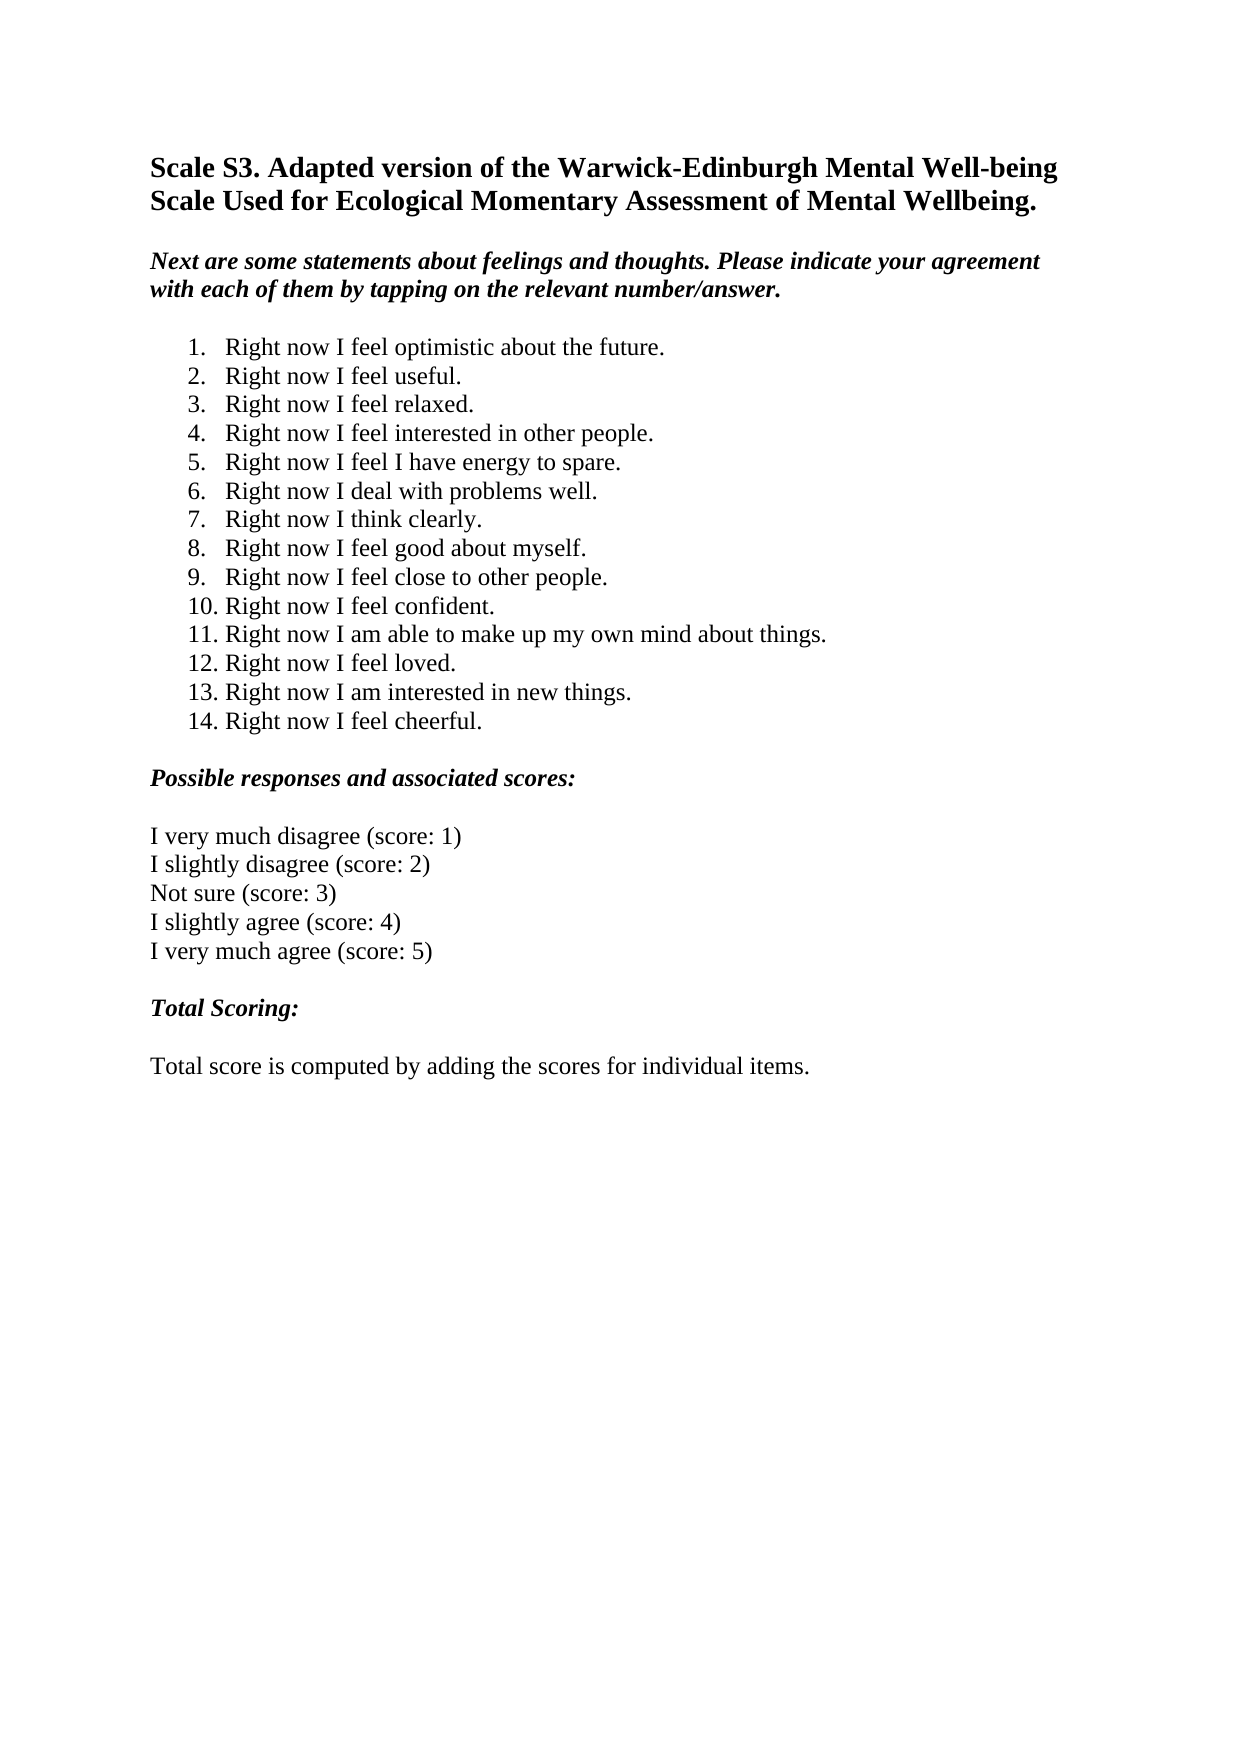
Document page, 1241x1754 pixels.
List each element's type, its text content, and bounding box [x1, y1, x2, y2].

text Possible responses and associated scores: [150, 763, 1090, 792]
text I very much disagree (score: 1) [150, 821, 1090, 849]
text I very much agree (score: 5) [150, 936, 1090, 964]
text I slightly disagree (score: 2) [150, 849, 1090, 878]
list Right now I feel interested in other people. [187, 418, 1090, 447]
list Right now I deal with problems well. [187, 476, 1090, 504]
text Total Scoring: [150, 993, 1090, 1022]
list Right now I feel loved. [187, 648, 1090, 677]
text Total score is computed by adding the scores for individual items. [150, 1051, 1090, 1079]
list Right now I feel useful. [187, 361, 1090, 389]
text I slightly agree (score: 4) [150, 907, 1090, 936]
text Next are some statements about feelings and thoughts. Please indicate your agreement with each of them by tapping on the relevant number/answer. [150, 246, 1090, 303]
list Right now I feel good about myself. [187, 533, 1090, 562]
text Scale S3. Adapted version of the Warwick-Edinburgh Mental Well-being Scale Used for Ecological Momentary Assessment of Mental Wellbeing. [150, 150, 1090, 217]
list Right now I feel relaxed. [187, 389, 1090, 418]
list Right now I think clearly. [187, 504, 1090, 533]
list Right now I feel close to other people. [187, 562, 1090, 591]
list Right now I feel cheerful. [187, 706, 1090, 734]
text Not sure (score: 3) [150, 878, 1090, 907]
list Right now I am able to make up my own mind about things. [187, 619, 1090, 648]
list Right now I feel I have energy to spare. [187, 447, 1090, 476]
list Right now I feel optimistic about the future. [187, 332, 1090, 361]
list Right now I feel confident. [187, 591, 1090, 619]
list Right now I am interested in new things. [187, 677, 1090, 706]
